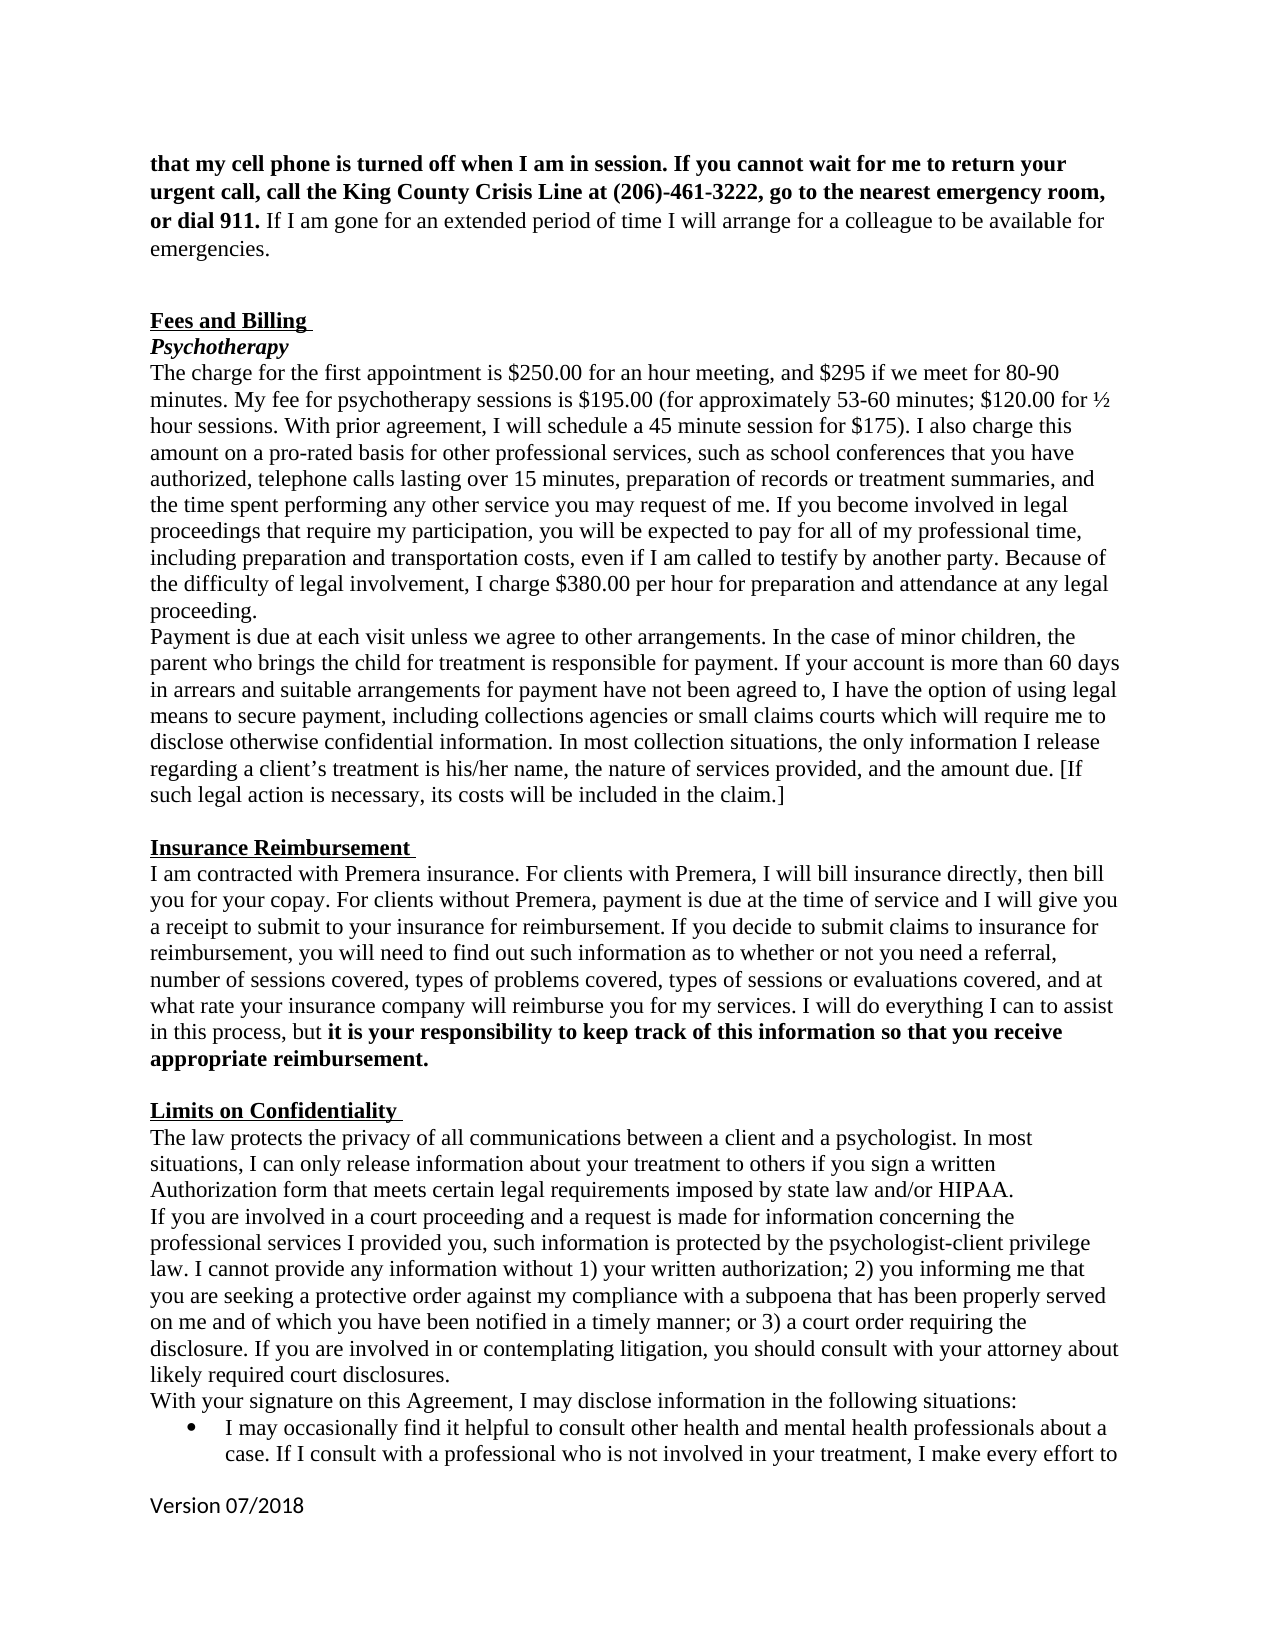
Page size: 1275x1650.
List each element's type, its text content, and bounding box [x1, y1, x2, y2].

text The charge for the first appointment is $250.00 for an hour meeting, and $295 if we meet for 80-90 minutes. My fee for psychotherapy sessions is $195.00 (for approximately 53-60 minutes; $120.00 for ½ hour sessions. With prior agreement, I will schedule a 45 minute session for $175). I also charge this amount on a pro-rated basis for other professional services, such as school conferences that you have authorized, telephone calls lasting over 15 minutes, preparation of records or treatment summaries, and the time spent performing any other service you may request of me. If you become involved in legal proceedings that require my participation, you will be expected to pay for all of my professional time, including preparation and transportation costs, even if I am called to testify by another party. Because of the difficulty of legal involvement, I charge $380.00 per hour for preparation and attendance at any legal proceeding. [150, 359, 1125, 623]
text Psychotherapy [150, 333, 1125, 359]
text If you are involved in a court proceeding and a request is made for information concerning the professional services I provided you, such information is protected by the psychologist-client privilege law. I cannot provide any information without 1) your written authorization; 2) you informing me that you are seeking a protective order against my compliance with a subpoena that has been properly served on me and of which you have been notified in a timely manner; or 3) a court order requiring the disclosure. If you are involved in or contemplating litigation, you should consult with your attorney about likely required court disclosures. [150, 1203, 1125, 1387]
text I am contracted with Premera insurance. For clients with Premera, I will bill insurance directly, then bill you for your copay. For clients without Premera, payment is due at the time of service and I will give you a receipt to submit to your insurance for reimbursement. If you decide to submit claims to insurance for reimbursement, you will need to find out such information as to whether or not you need a referral, number of sessions covered, types of problems covered, types of sessions or evaluations covered, and at what rate your insurance company will reimburse you for my services. I will do everything I can to assist in this process, but it is your responsibility to keep track of this information so that you receive appropriate reimbursement. [150, 860, 1125, 1071]
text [150, 150, 1125, 262]
text Insurance Reimbursement [150, 834, 1125, 860]
text Limits on Confidentiality [150, 1097, 1125, 1124]
text Fees and Billing [150, 307, 1125, 333]
text The law protects the privacy of all communications between a client and a psychologist. In most situations, I can only release information about your treatment to others if you sign a written Authorization form that meets certain legal requirements imposed by state law and/or HIPAA. [150, 1124, 1125, 1203]
text Payment is due at each visit unless we agree to other arrangements. In the case of minor children, the parent who brings the child for treatment is responsible for payment. If your account is more than 60 days in arrears and suitable arrangements for payment have not been agreed to, I have the option of using legal means to secure payment, including collections agencies or small claims courts which will require me to disclose otherwise confidential information. In most collection situations, the only information I release regarding a client’s treatment is his/her name, the nature of services provided, and the amount due. [If such legal action is necessary, its costs will be included in the claim.] [150, 623, 1125, 807]
text With your signature on this Agreement, I may disclose information in the following situations: [150, 1387, 1125, 1414]
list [187, 1414, 1125, 1466]
